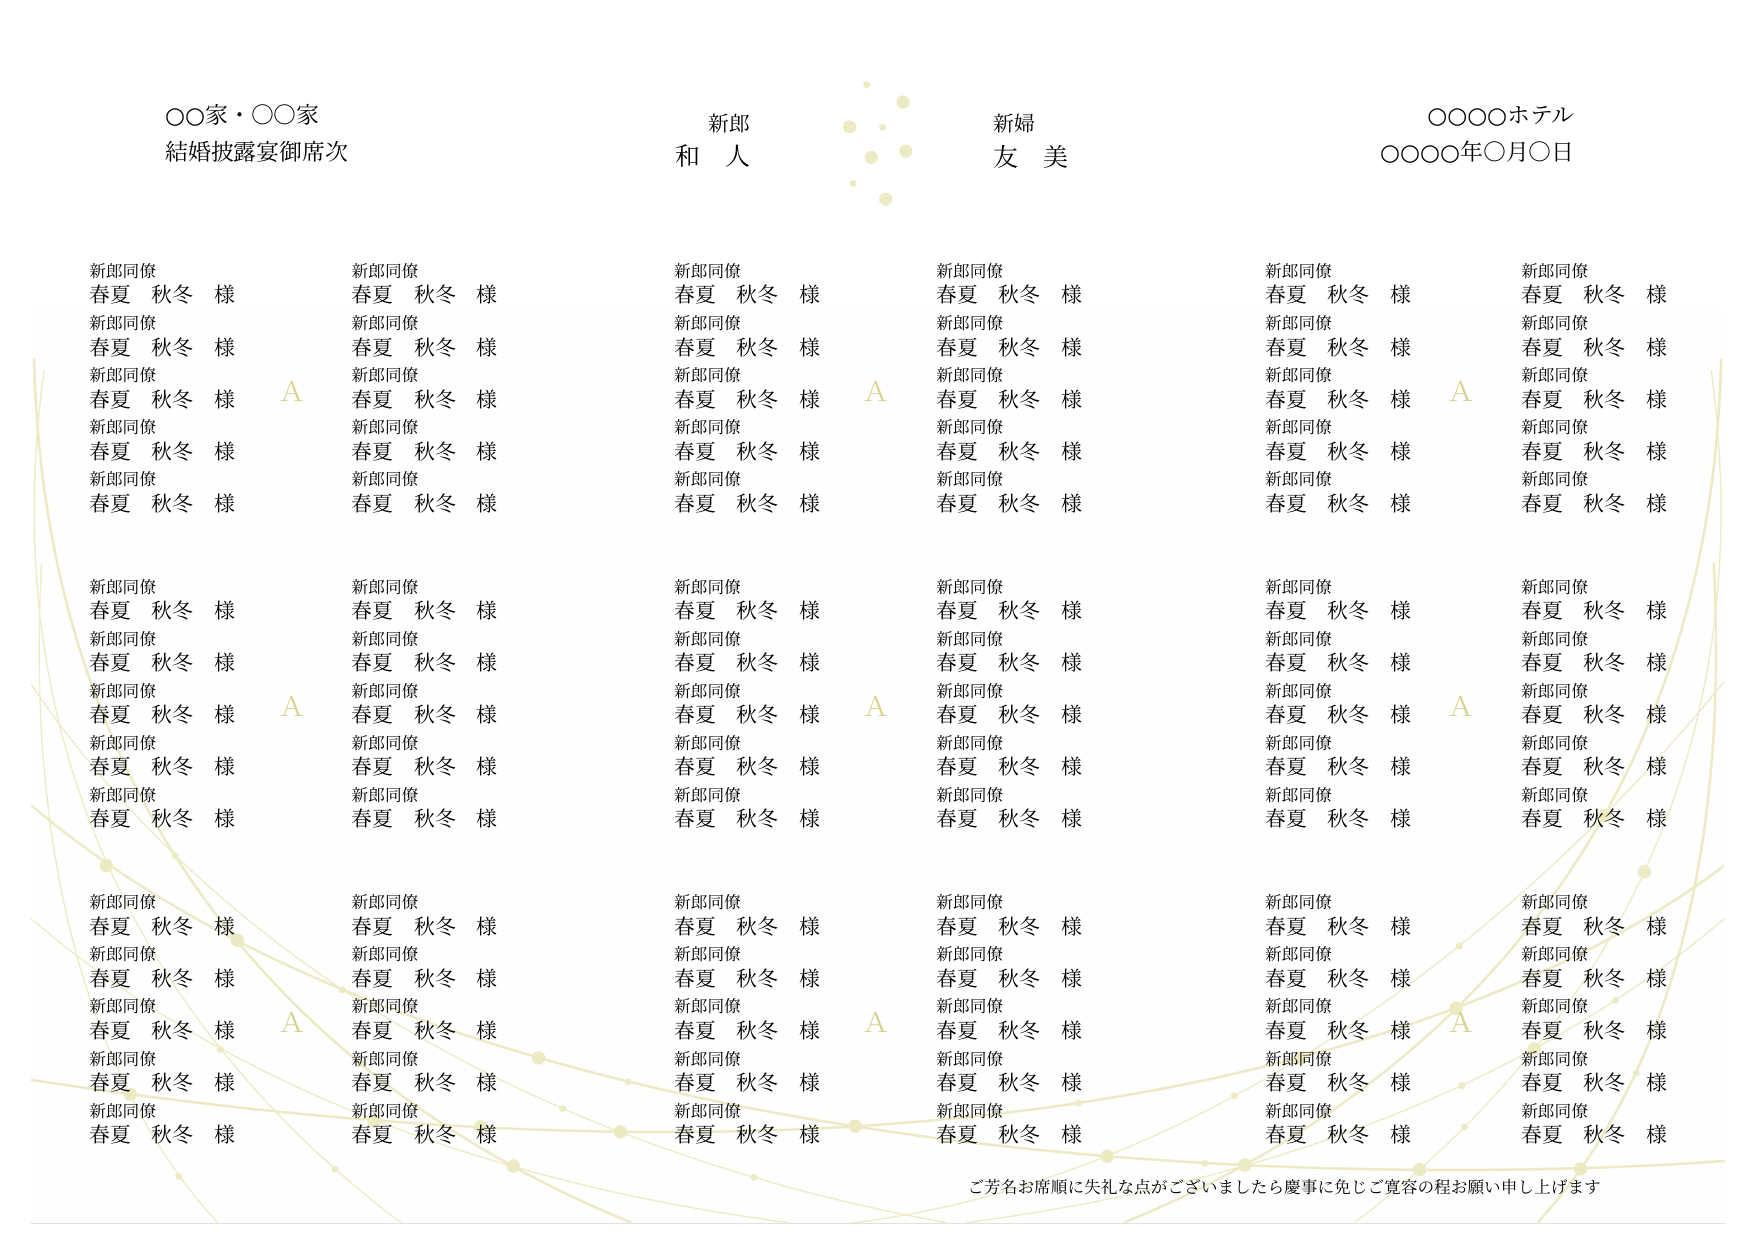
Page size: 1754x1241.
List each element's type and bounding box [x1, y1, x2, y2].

picture [30, 306, 1726, 1224]
picture [841, 80, 913, 207]
